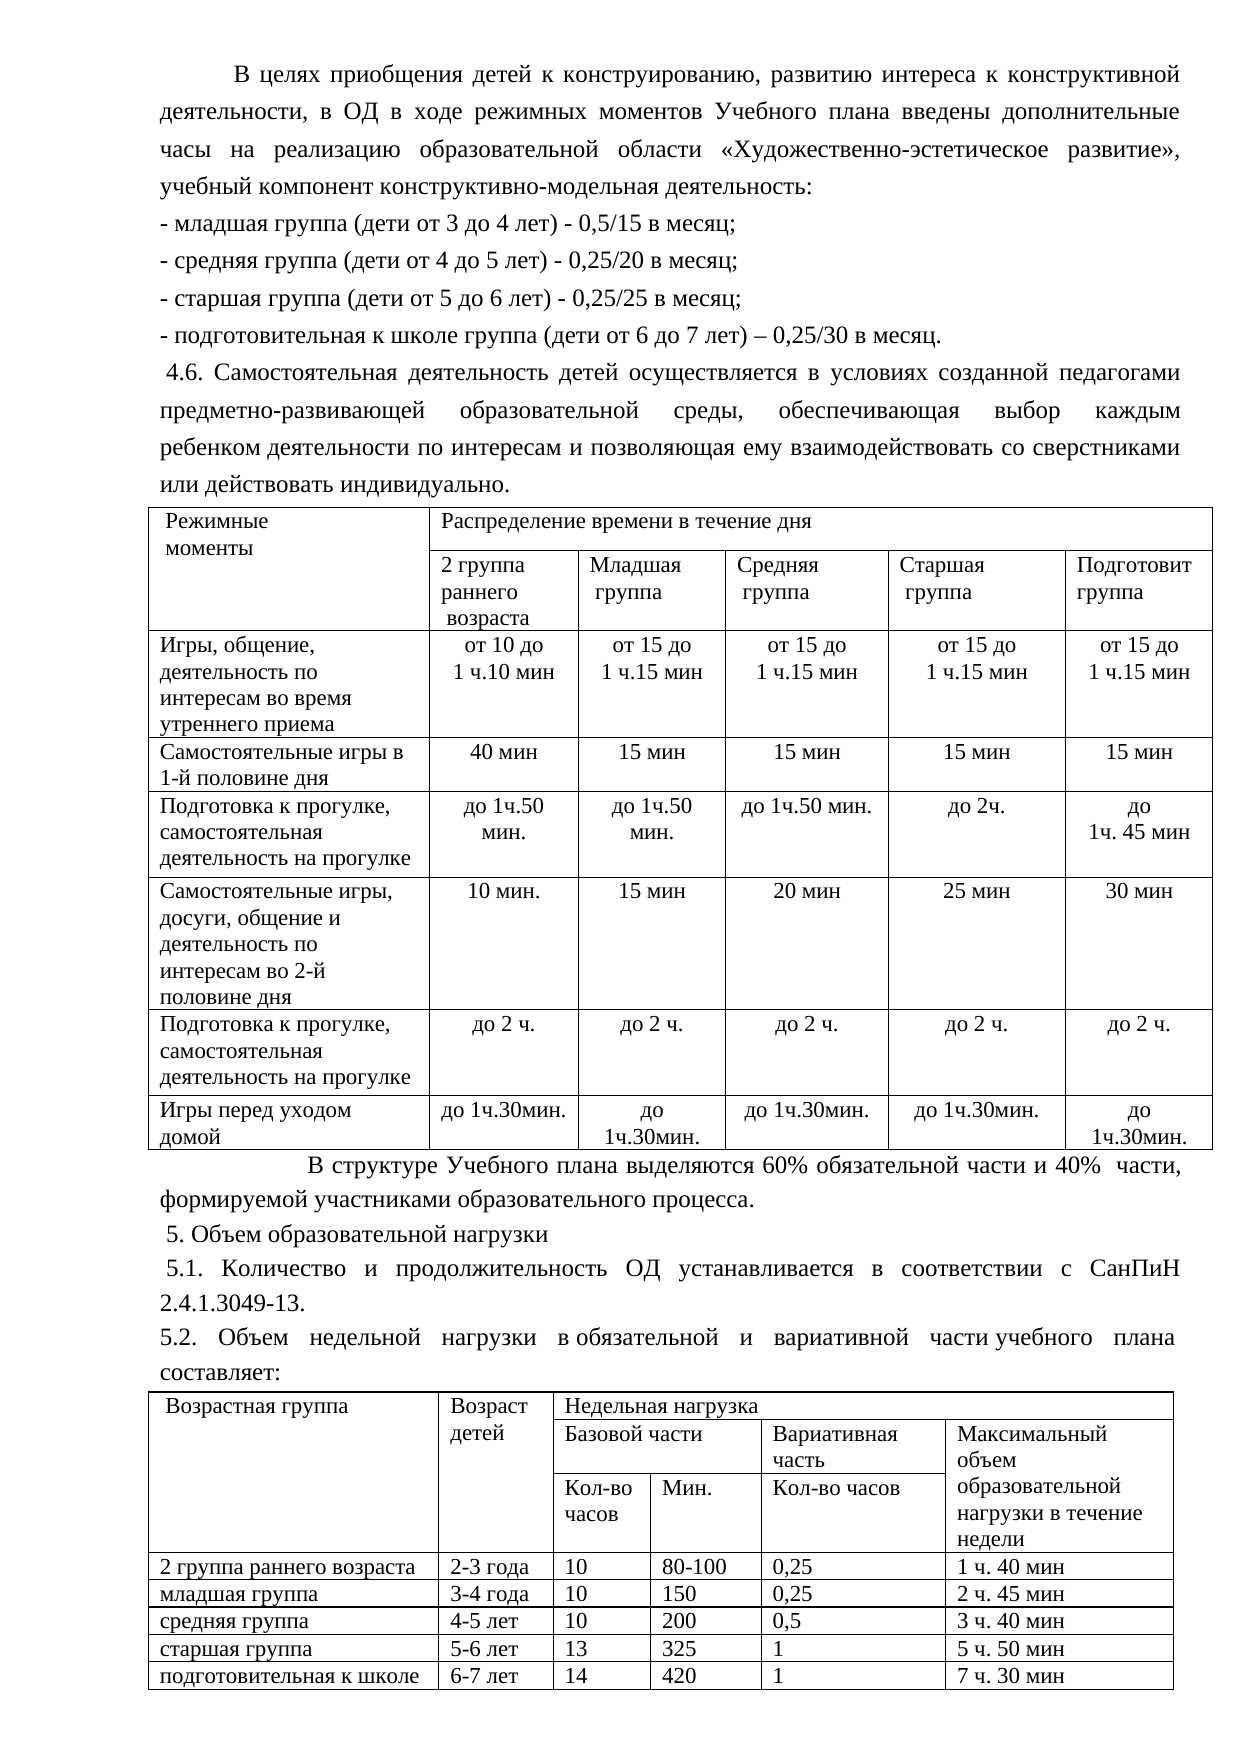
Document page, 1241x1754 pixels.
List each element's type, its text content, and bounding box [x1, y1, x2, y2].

table_cell Самостоятельные игры, досуги, общение и деятельность по интересам во 2-й половине дня [149, 878, 429, 1009]
table_cell 0,25 [762, 1580, 945, 1606]
table_cell 1 ч. 40 мин [946, 1553, 1173, 1579]
table_cell Вариативная часть [762, 1420, 945, 1473]
table_cell до 2 ч. [889, 1010, 1065, 1095]
table_cell от 10 до 1 ч.10 мин [430, 631, 578, 737]
table_cell 15 мин [579, 738, 725, 791]
text В структуре Учебного плана выделяются 60% обязательной части и 40% части, формируемой участниками образовательного процесса. [159, 1150, 1181, 1213]
table_cell до 1ч.50 мин. [430, 792, 578, 877]
table_cell 7 ч. 30 мин [946, 1662, 1173, 1689]
text - средняя группа (дети от 4 до 5 лет) - 0,25/20 в месяц; [159, 246, 1181, 274]
table_cell 2-3 года [439, 1553, 553, 1579]
text - младшая группа (дети от 3 до 4 лет) - 0,5/15 в месяц; [159, 208, 1181, 237]
table_cell 5-6 лет [439, 1635, 553, 1661]
text В целях приобщения детей к конструированию, развитию интереса к конструктивной деятельности, в ОД в ходе режимных моментов Учебного плана введены дополнительные часы на реализацию образовательной области «Художественно-эстетическое развитие», учебный компонент конструктивно-модельная деятельность: [159, 59, 1181, 200]
table_cell 80-100 [651, 1553, 761, 1579]
table_cell 0,5 [762, 1608, 945, 1634]
table_cell от 15 до 1 ч.15 мин [1066, 631, 1212, 737]
table_cell Средняя группа [726, 551, 888, 630]
table_cell до 1ч.50 мин. [726, 792, 888, 877]
table_cell до 2 ч. [430, 1010, 578, 1095]
table_cell средняя группа [149, 1608, 438, 1634]
text 5.1. Количество и продолжительность ОД устанавливается в соответствии с СанПиН 2.4.1.3049-13. [159, 1253, 1181, 1317]
table_cell до 2ч. [889, 792, 1065, 877]
table_cell до 2 ч. [726, 1010, 888, 1095]
table_cell 10 [554, 1608, 650, 1634]
table_cell 150 [651, 1580, 761, 1606]
table_cell 25 мин [889, 878, 1065, 1009]
text 5. Объем образовательной нагрузки [159, 1219, 1181, 1248]
table_cell 4-5 лет [439, 1608, 553, 1634]
table_cell Игры, общение, деятельность по интересам во время утреннего приема [149, 631, 429, 737]
table_header Недельная нагрузка [554, 1393, 1173, 1419]
table_cell 420 [651, 1662, 761, 1689]
table_cell 20 мин [726, 878, 888, 1009]
table_cell до 1ч.30мин. [726, 1096, 888, 1149]
table_cell 10 [554, 1580, 650, 1606]
table_cell 15 мин [1066, 738, 1212, 791]
table_cell младшая группа [149, 1580, 438, 1606]
table_cell Младшая группа [579, 551, 725, 630]
table_cell Мин. [651, 1474, 761, 1552]
table_cell Игры перед уходом домой [149, 1096, 429, 1149]
table_cell 30 мин [1066, 878, 1212, 1009]
text - подготовительная к школе группа (дети от 6 до 7 лет) – 0,25/30 в месяц. [159, 320, 1181, 349]
table_cell 15 мин [889, 738, 1065, 791]
table_cell 3-4 года [439, 1580, 553, 1606]
table_cell до 1ч.30мин. [430, 1096, 578, 1149]
table_cell Кол-во часов [762, 1474, 945, 1552]
table_cell 0,25 [762, 1553, 945, 1579]
table_cell 3 ч. 40 мин [946, 1608, 1173, 1634]
table_cell до 1ч.50 мин. [579, 792, 725, 877]
table_header Режимные моменты [149, 508, 429, 630]
table_cell старшая группа [149, 1635, 438, 1661]
table_cell 10 [554, 1553, 650, 1579]
table_cell подготовительная к школе [149, 1662, 438, 1689]
table_header Возрастная группа [149, 1393, 438, 1552]
table_cell от 15 до 1 ч.15 мин [889, 631, 1065, 737]
table_cell до 1ч.30мин. [889, 1096, 1065, 1149]
table_cell 2 группа раннего возраста [430, 551, 578, 630]
table_cell 10 мин. [430, 878, 578, 1009]
table_cell 1 [762, 1635, 945, 1661]
table_cell 6-7 лет [439, 1662, 553, 1689]
table_cell 2 группа раннего возраста [149, 1553, 438, 1579]
table_header Распределение времени в течение дня [430, 508, 1212, 550]
table_cell 13 [554, 1635, 650, 1661]
table_cell до 2 ч. [1066, 1010, 1212, 1095]
table_cell до 1ч.30мин. [1066, 1096, 1212, 1149]
table_cell 200 [651, 1608, 761, 1634]
table_cell 40 мин [430, 738, 578, 791]
table_cell 15 мин [579, 878, 725, 1009]
table_cell 2 ч. 45 мин [946, 1580, 1173, 1606]
table_cell Самостоятельные игры в 1-й половине дня [149, 738, 429, 791]
table_cell от 15 до 1 ч.15 мин [579, 631, 725, 737]
table_cell Подготовит группа [1066, 551, 1212, 630]
table_cell 5 ч. 50 мин [946, 1635, 1173, 1661]
table_header Возраст детей [439, 1393, 553, 1552]
table_cell до 1ч. 45 мин [1066, 792, 1212, 877]
table_cell Старшая группа [889, 551, 1065, 630]
text 4.6. Самостоятельная деятельность детей осуществляется в условиях созданной педагогами предметно-развивающей образовательной среды, обеспечивающая выбор каждым ребенком деятельности по интересам и позволяющая ему взаимодействовать со сверстниками или действовать индивидуально. [159, 357, 1181, 498]
table_cell 325 [651, 1635, 761, 1661]
table_cell 14 [554, 1662, 650, 1689]
table_cell Подготовка к прогулке, самостоятельная деятельность на прогулке [149, 792, 429, 877]
table_cell 15 мин [726, 738, 888, 791]
table_cell до 1ч.30мин. [579, 1096, 725, 1149]
table_cell от 15 до 1 ч.15 мин [726, 631, 888, 737]
text - старшая группа (дети от 5 до 6 лет) - 0,25/25 в месяц; [159, 283, 1181, 312]
table_cell Кол-во часов [554, 1474, 650, 1552]
table_cell Подготовка к прогулке, самостоятельная деятельность на прогулке [149, 1010, 429, 1095]
table_cell Максимальный объем образовательной нагрузки в течение недели [946, 1420, 1173, 1552]
table_cell Базовой части [554, 1420, 761, 1473]
text 5.2. Объем недельной нагрузки в обязательной и вариативной части учебного плана составляет: [159, 1322, 1181, 1386]
table_cell 1 [762, 1662, 945, 1689]
table_cell до 2 ч. [579, 1010, 725, 1095]
